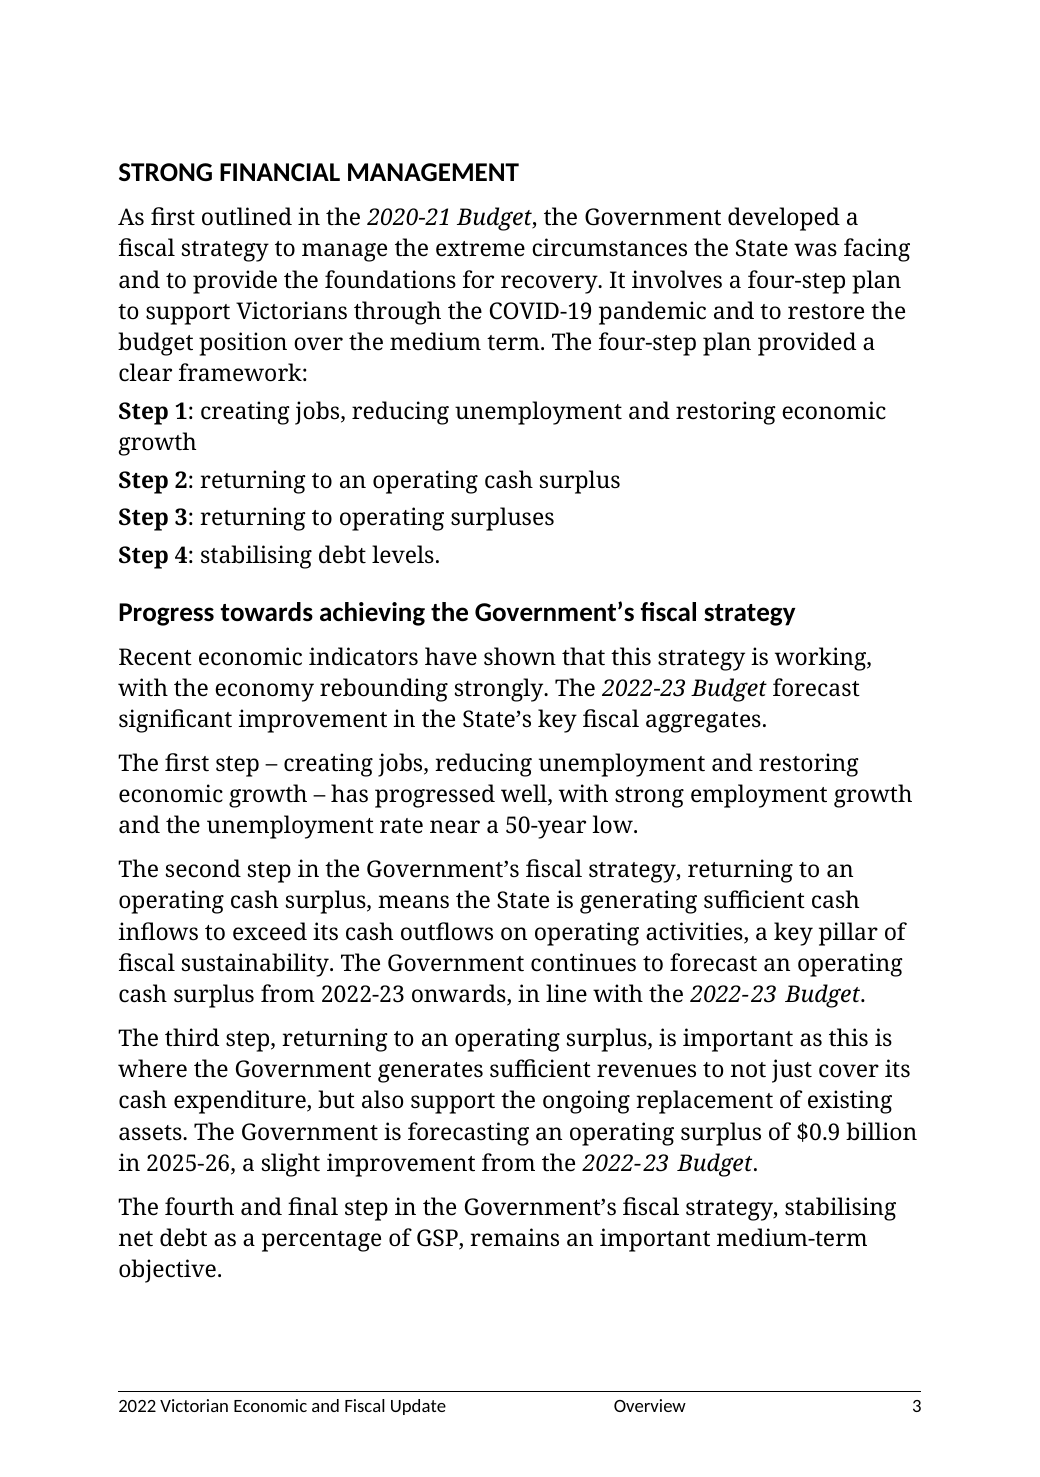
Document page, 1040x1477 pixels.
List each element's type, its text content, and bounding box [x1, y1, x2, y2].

list Step 1: creating jobs, reducing unemployment and restoring economic growth [118, 395, 921, 457]
subtitle Progress towards achieving the Government’s fiscal strategy [118, 595, 921, 628]
text The first step – creating jobs, reducing unemployment and restoring economic growth – has progressed well, with strong employment growth and the unemployment rate near a 50-year low. [118, 747, 921, 840]
list Step 4: stabilising debt levels. [118, 539, 921, 570]
text The third step, returning to an operating surplus, is important as this is where the Government generates sufficient revenues to not just cover its cash expenditure, but also support the ongoing replacement of existing assets. The Government is forecasting an operating surplus of $0.9 billion in 2025-26, a slight improvement from the 2022-23 Budget. [118, 1022, 921, 1178]
text Recent economic indicators have shown that this strategy is working, with the economy rebounding strongly. The 2022-23 Budget forecast significant improvement in the State’s key fiscal aggregates. [118, 640, 921, 734]
text As first outlined in the 2020-21 Budget, the Government developed a fiscal strategy to manage the extreme circumstances the State was facing and to provide the foundations for recovery. It involves a four-step plan to support Victorians through the COVID-19 pandemic and to restore the budget position over the medium term. The four-step plan provided a clear framework: [118, 201, 921, 389]
subtitle Strong financial management [118, 156, 921, 189]
text The second step in the Government’s fiscal strategy, returning to an operating cash surplus, means the State is generating sufficient cash inflows to exceed its cash outflows on operating activities, a key pillar of fiscal sustainability. The Government continues to forecast an operating cash surplus from 2022-23 onwards, in line with the 2022-23 Budget. [118, 853, 921, 1009]
text The fourth and final step in the Government’s fiscal strategy, stabilising net debt as a percentage of GSP, remains an important medium-term objective. [118, 1190, 921, 1284]
list Step 3: returning to operating surpluses [118, 501, 921, 532]
list Step 2: returning to an operating cash surplus [118, 464, 921, 495]
